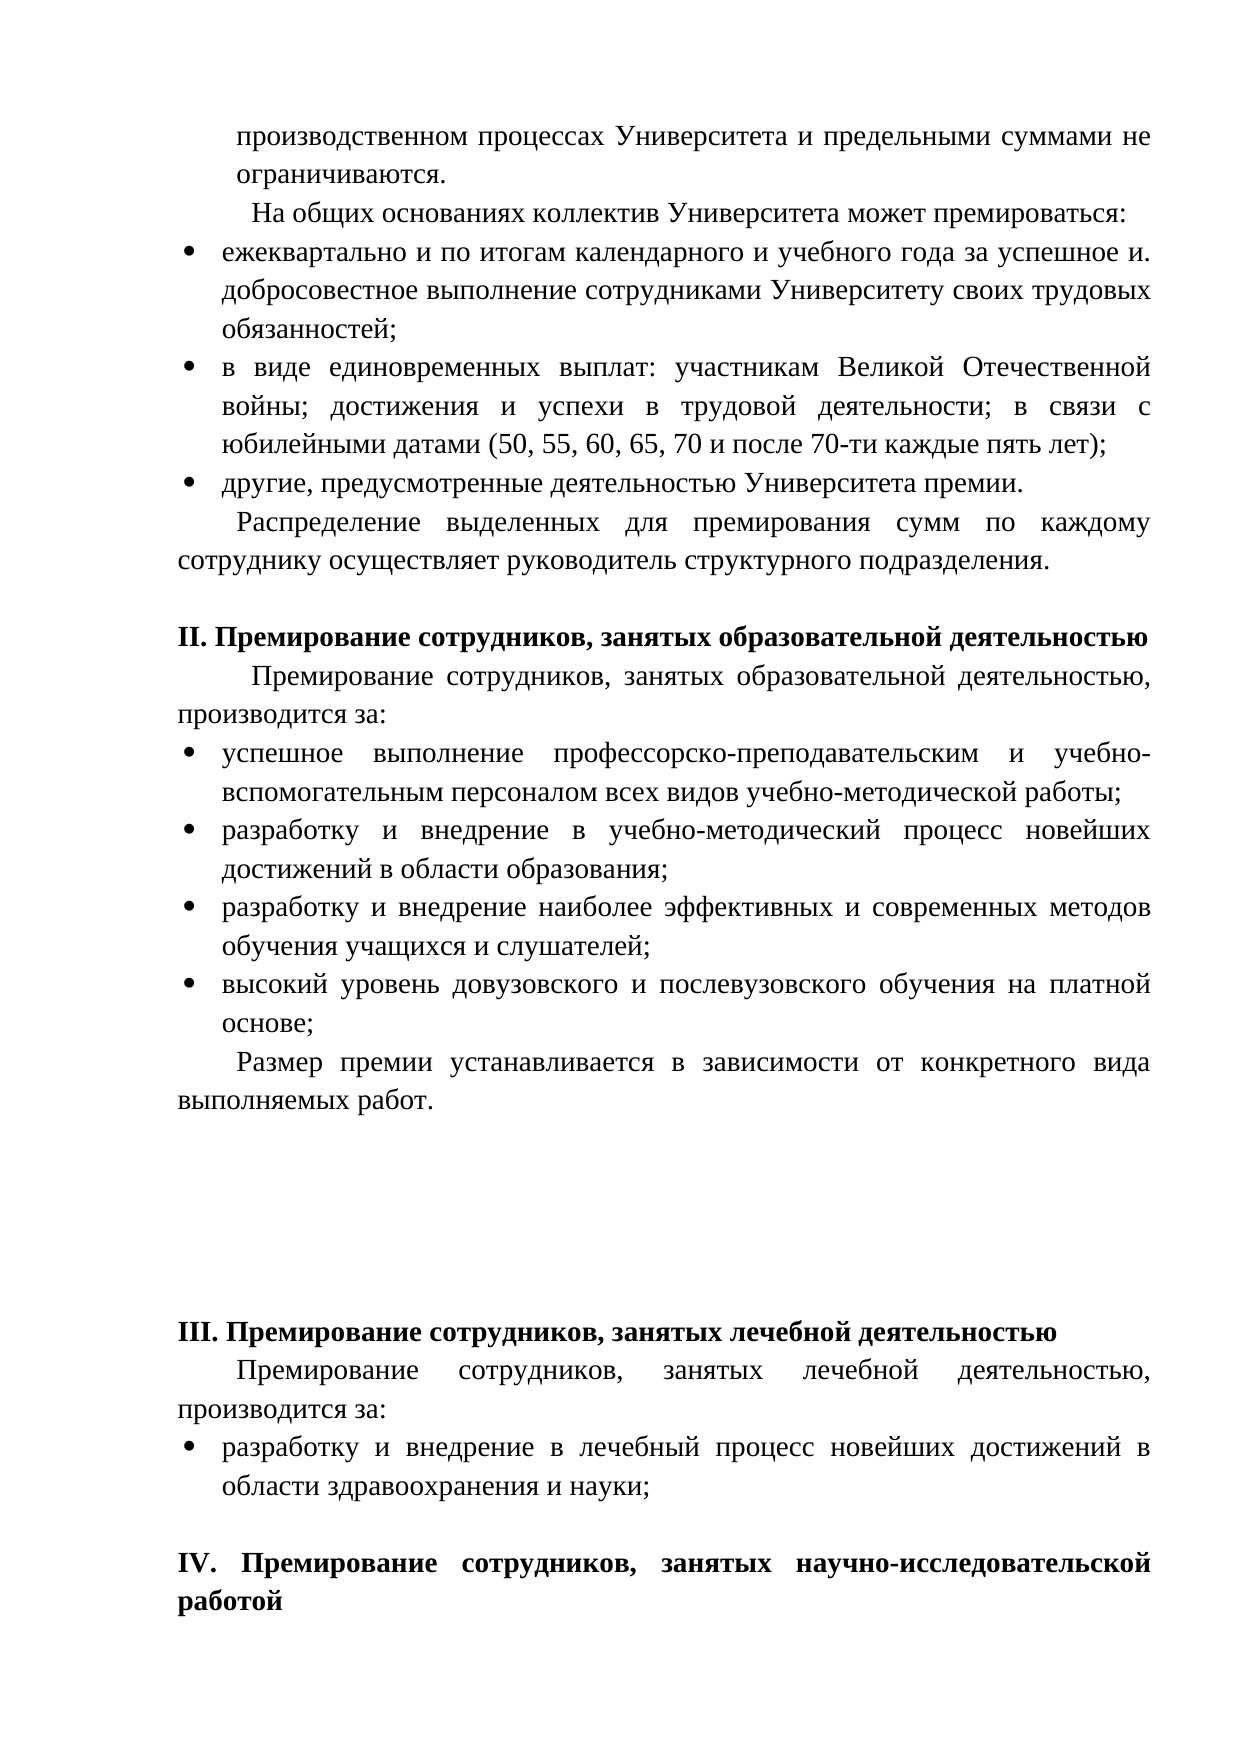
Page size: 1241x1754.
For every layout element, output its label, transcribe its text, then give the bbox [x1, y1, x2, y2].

list высокий уровень довузовского и послевузовского обучения на платной основе; [184, 967, 1152, 1039]
list разработку и внедрение в учебно-методический процесс новейших достижений в области образования; [184, 812, 1152, 884]
list III. Премирование сотрудников, занятых лечебной деятельностью [177, 1314, 1152, 1347]
list Распределение выделенных для премирования сумм по каждому сотруднику осуществляет руководитель структурного подразделения. [177, 504, 1152, 576]
list разработку и внедрение наиболее эффективных и современных методов обучения учащихся и слушателей; [184, 889, 1152, 962]
list другие, предусмотренные деятельностью Университета премии. [184, 465, 1152, 499]
list в виде единовременных выплат: участникам Великой Отечественной войны; достижения и успехи в трудовой деятельности; в связи с юбилейными датами (50, 55, 60, 65, 70 и после 70-ти каждые пять лет); [184, 349, 1152, 460]
list ежеквартально и по итогам календарного и учебного года за успешное и. добросовестное выполнение сотрудниками Университету своих трудовых обязанностей; [184, 234, 1152, 344]
list Размер премии устанавливается в зависимости от конкретного вида выполняемых работ. [177, 1044, 1152, 1116]
list На общих основаниях коллектив Университета может премироваться: [177, 195, 1152, 229]
list II. Премирование сотрудников, занятых образовательной деятельностью [177, 619, 1152, 653]
list Премирование сотрудников, занятых лечебной деятельностью, производится за: [177, 1352, 1152, 1424]
list IV. Премирование сотрудников, занятых научно-исследовательской работой [177, 1545, 1152, 1617]
list успешное выполнение профессорско-преподавательским и учебно-вспомогательным персоналом всех видов учебно-методической работы; [184, 735, 1152, 807]
list разработку и внедрение в лечебный процесс новейших достижений в области здравоохранения и науки; [184, 1429, 1152, 1501]
list Премирование сотрудников, занятых образовательной деятельностью, производится за: [177, 658, 1152, 730]
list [177, 118, 1152, 190]
